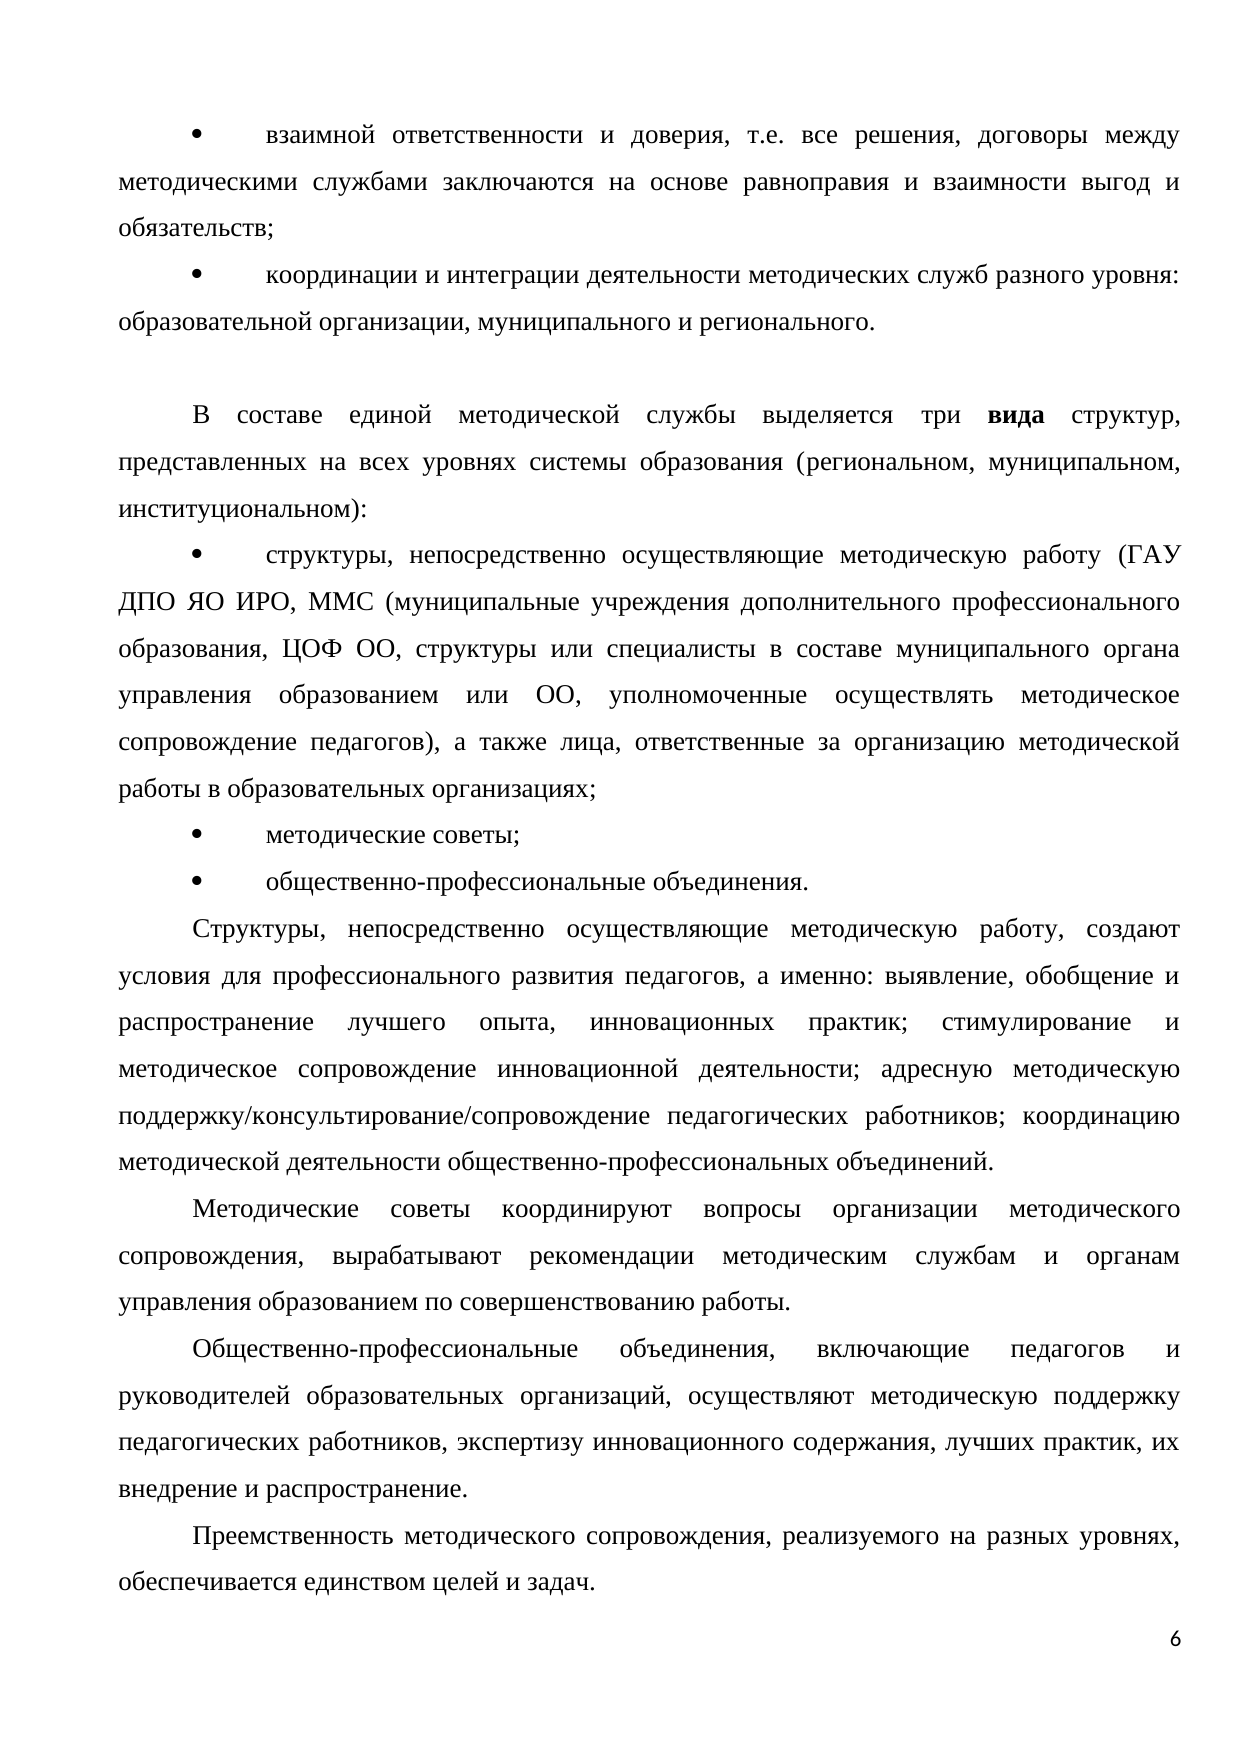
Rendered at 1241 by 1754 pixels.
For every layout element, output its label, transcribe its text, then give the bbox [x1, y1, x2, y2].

list общественно-профессиональные объединения. [118, 865, 1181, 897]
text В составе единой методической службы выделяется три вида структур, представленных на всех уровнях системы образования (региональном, муниципальном, институциональном): [118, 398, 1181, 523]
list структуры, непосредственно осуществляющие методическую работу (ГАУ ДПО ЯО ИРО, ММС (муниципальные учреждения дополнительного профессионального образования, ЦОФ ОО, структуры или специалисты в составе муниципального органа управления образованием или ОО, уполномоченные осуществлять методическое сопровождение педагогов), а также лица, ответственные за организацию методической работы в образовательных организациях; [118, 538, 1181, 803]
list Общественно-профессиональные объединения, включающие педагогов и руководителей образовательных организаций, осуществляют методическую поддержку педагогических работников, экспертизу инновационного содержания, лучших практик, их внедрение и распространение. [118, 1332, 1181, 1503]
list координации и интеграции деятельности методических служб разного уровня: образовательной организации, муниципального и регионального. [118, 258, 1181, 336]
list методические советы; [118, 818, 1181, 850]
list Методические советы координируют вопросы организации методического сопровождения, вырабатывают рекомендации методическим службам и органам управления образованием по совершенствованию работы. [118, 1192, 1181, 1317]
list взаимной ответственности и доверия, т.е. все решения, договоры между методическими службами заключаются на основе равноправия и взаимности выгод и обязательств; [118, 118, 1181, 243]
list Структуры, непосредственно осуществляющие методическую работу, создают условия для профессионального развития педагогов, а именно: выявление, обобщение и распространение лучшего опыта, инновационных практик; стимулирование и методическое сопровождение инновационной деятельности; адресную методическую поддержку/консультирование/сопровождение педагогических работников; координацию методической деятельности общественно-профессиональных объединений. [118, 912, 1181, 1177]
text Преемственность методического сопровождения, реализуемого на разных уровнях, обеспечивается единством целей и задач. [118, 1519, 1181, 1597]
